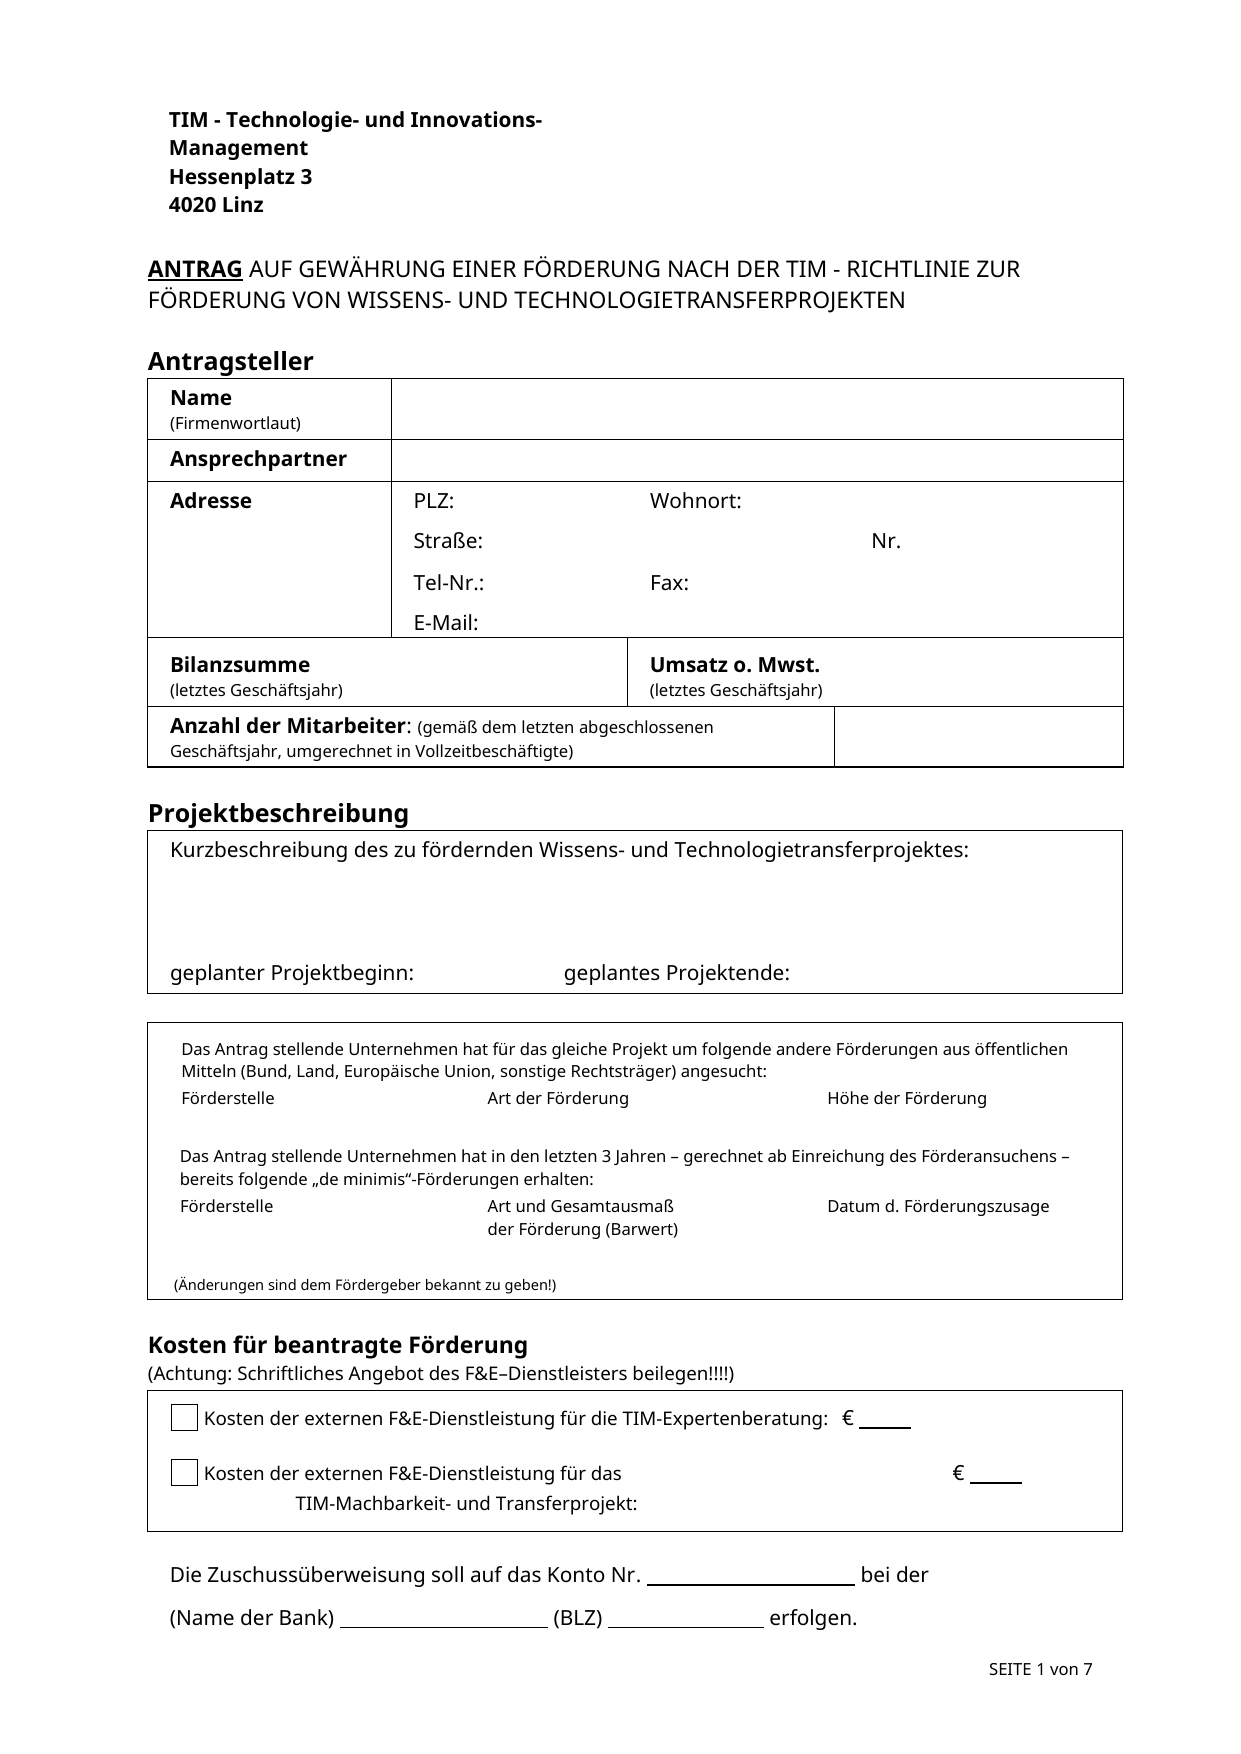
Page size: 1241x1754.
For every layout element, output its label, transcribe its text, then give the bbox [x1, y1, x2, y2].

table_cell Ansprechpartner [148, 440, 391, 481]
table_header Name (Firmenwortlaut) [148, 379, 391, 438]
table_header [392, 379, 1123, 438]
table_cell [835, 707, 1123, 766]
subtitle Projektbeschreibung [148, 796, 1092, 830]
table_header Kurzbeschreibung des zu fördernden Wissens- und Technologietransferprojektes: geplanter Projektbeginn: geplantes Projektende: [148, 831, 1122, 993]
table_header Das Antrag stellende Unternehmen hat für das gleiche Projekt um folgende andere Förderungen aus öffentlichen Mitteln (Bund, Land, Europäische Union, sonstige Rechtsträger) angesucht: Förderstelle Art der Förderung Höhe der Förderung Das Antrag stellende Unternehmen hat in den letzten 3 Jahren – gerechnet ab Einreichung des Förderansuchens – bereits folgende „de minimis“-Förderungen erhalten: Förderstelle Art und Gesamtausmaß Datum d. Förderungszusage der Förderung (Barwert) (Änderungen sind dem Fördergeber bekannt zu geben!) [148, 1023, 1122, 1299]
table_cell [391, 638, 627, 706]
text Die Zuschussüberweisung soll auf das Konto Nr. bei der [169, 1560, 1092, 1588]
text (Name der Bank) (BLZ) erfolgen. [169, 1603, 1092, 1631]
table_cell Anzahl der Mitarbeiter: (gemäß dem letzten abgeschlossenen Geschäftsjahr, umgerechnet in Vollzeitbeschäftigte) [148, 707, 834, 766]
text ANTRAG AUF GEWÄHRUNG EINER FÖRDERUNG NACH DER TIM - RICHTLINIE ZUR FÖRDERUNG VON WISSENS- UND TECHNOLOGIETRANSFERPROJEKTEN [148, 253, 1092, 316]
table_cell Adresse [148, 482, 391, 637]
table_cell PLZ: Wohnort: Straße: Nr. Tel-Nr.: Fax: E-Mail: [392, 482, 1123, 637]
table_cell Bilanzsumme (letztes Geschäftsjahr) [148, 638, 391, 706]
table_cell [392, 440, 1123, 481]
text Antragsteller [148, 344, 1092, 378]
table_cell Umsatz o. Mwst. (letztes Geschäftsjahr) [628, 638, 1123, 706]
text Kosten für beantragte Förderung (Achtung: Schriftliches Angebot des F&E–Dienstleisters beilegen!!!!) [148, 1328, 1092, 1385]
table_header Kosten der externen F&E-Dienstleistung für die TIM-Expertenberatung: € Kosten der externen F&E-Dienstleistung für das € TIM-Machbarkeit- und Transferprojekt: [148, 1391, 1122, 1531]
